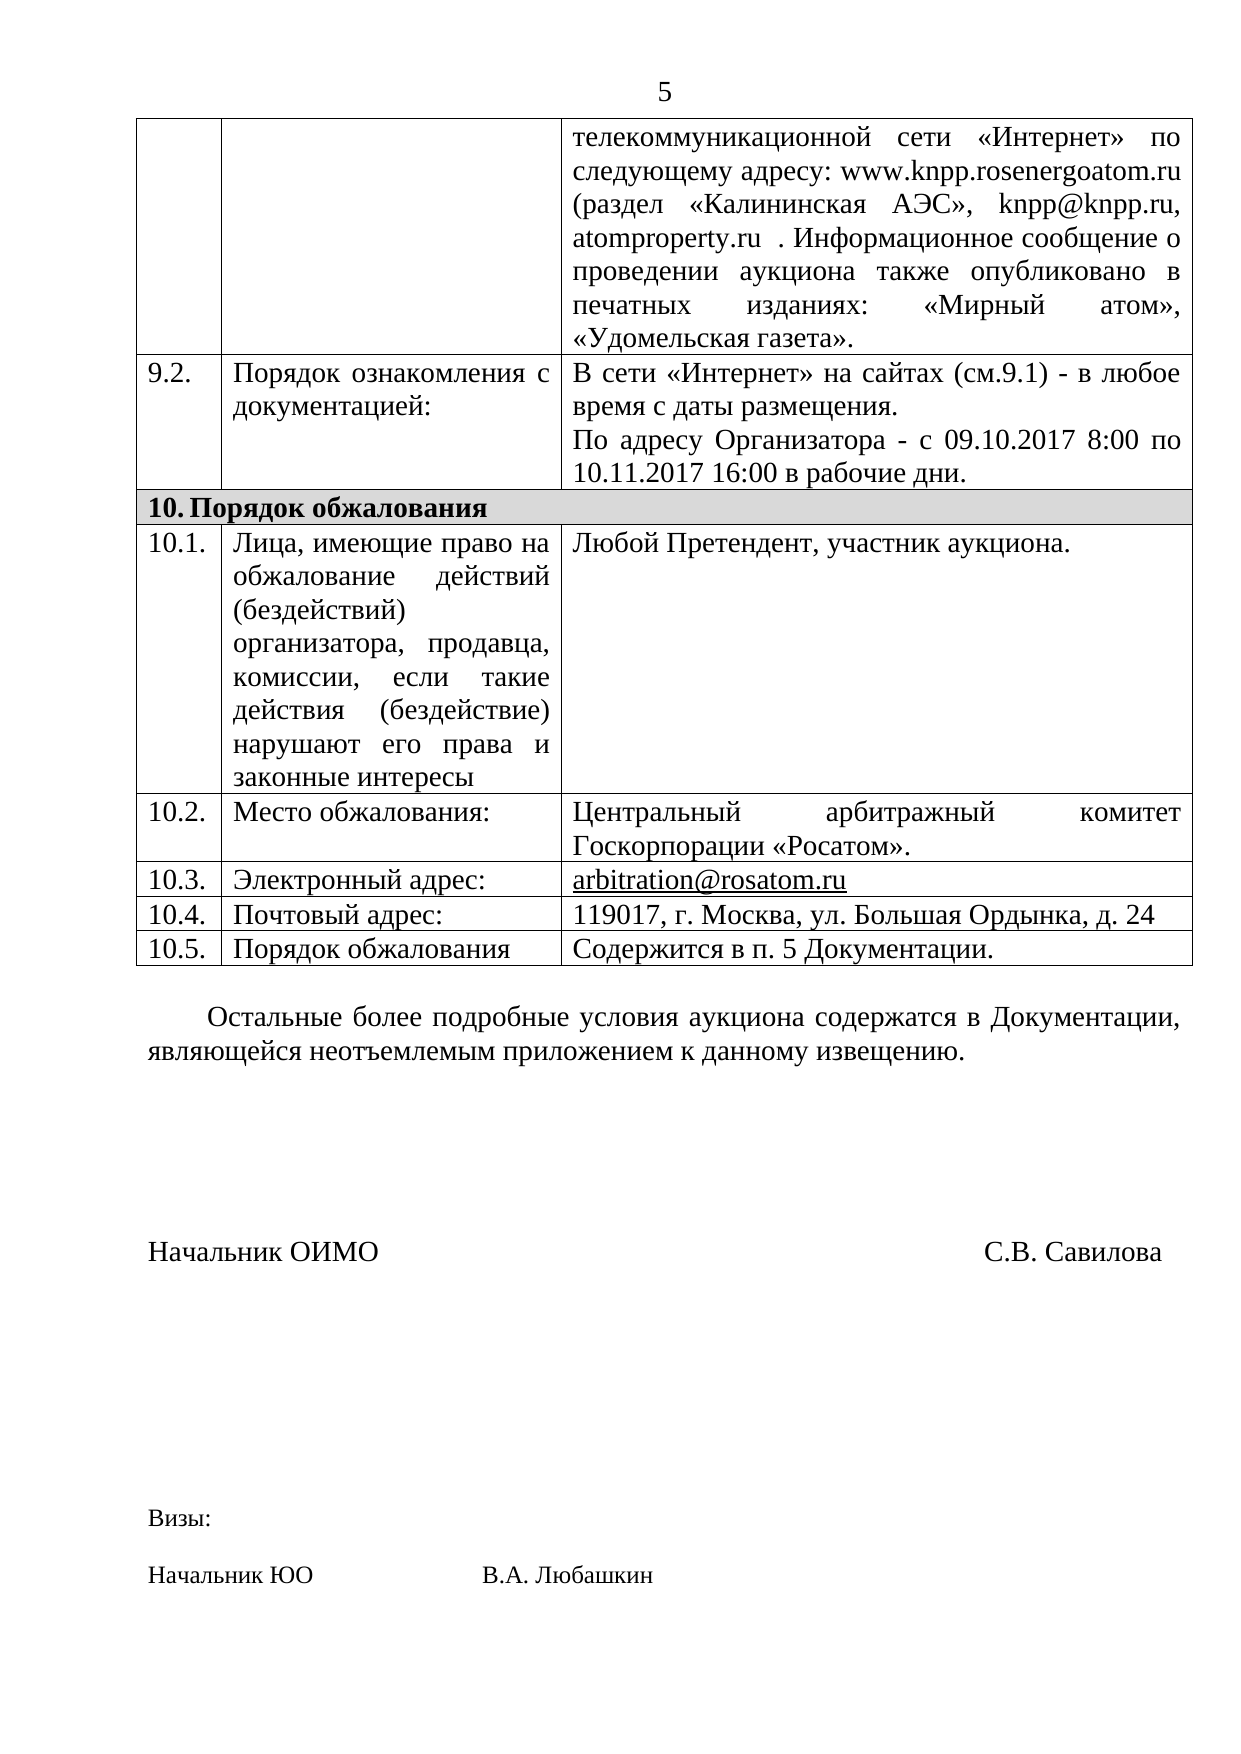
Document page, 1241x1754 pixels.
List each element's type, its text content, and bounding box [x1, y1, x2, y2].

table_cell [137, 794, 221, 861]
table_cell Порядок ознакомления с документацией: [222, 355, 561, 489]
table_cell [562, 119, 1192, 354]
text Начальник ЮО В.А. Любашкин [148, 1560, 1181, 1589]
table_cell [137, 119, 221, 354]
table_cell В сети «Интернет» на сайтах (см.9.1) - в любое время с даты размещения. По адресу Организатора - с по в рабочие дни. [562, 355, 1192, 489]
table_cell Центральный арбитражный комитет Госкорпорации «Росатом». [562, 794, 1192, 861]
table_cell [137, 355, 221, 489]
text Остальные более подробные условия аукциона содержатся в Документации, являющейся неотъемлемым приложением к данному извещению. [148, 999, 1181, 1067]
table_cell [137, 897, 221, 930]
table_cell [222, 119, 561, 354]
table_cell arbitration@rosatom.ru [562, 862, 1192, 896]
table_cell Лица, имеющие право на обжалование действий (бездействий) организатора, продавца, комиссии, если такие действия (бездействие) нарушают его права и законные интересы [222, 525, 561, 793]
table_cell Порядок обжалования [222, 931, 561, 965]
table_cell Место обжалования: [222, 794, 561, 861]
table_cell [137, 931, 221, 965]
table_cell Электронный адрес: [222, 862, 561, 896]
table_cell [137, 525, 221, 793]
table_cell Любой Претендент, участник аукциона. [562, 525, 1192, 793]
table_cell Почтовый адрес: [222, 897, 561, 930]
table_cell 119017, г. Москва, ул. Большая Ордынка, д. 24 [562, 897, 1192, 930]
text Визы: [148, 1503, 1181, 1531]
text Начальник ОИМО С.В. Савилова [148, 1234, 1181, 1268]
table_cell [137, 862, 221, 896]
table_cell Порядок обжалования [137, 490, 1192, 524]
table_cell Содержится в п. 5 Документации. [562, 931, 1192, 965]
